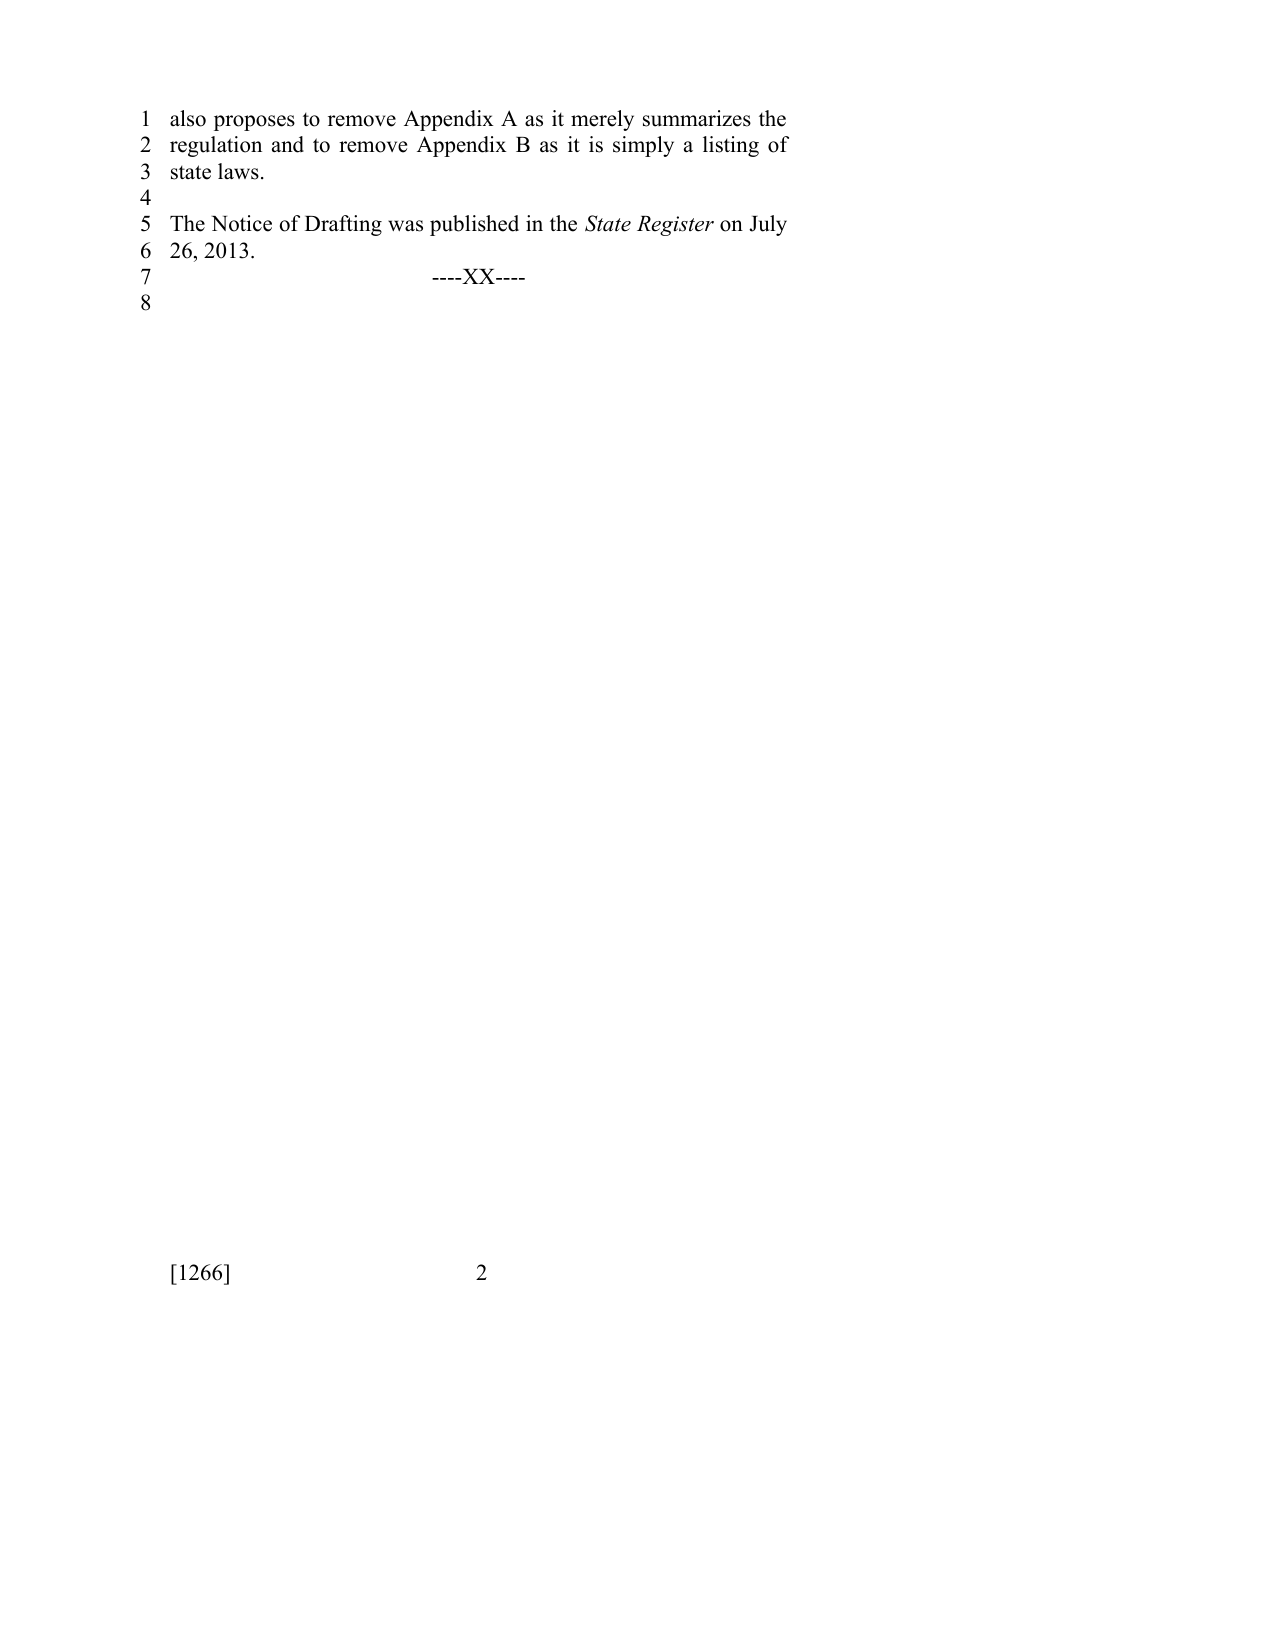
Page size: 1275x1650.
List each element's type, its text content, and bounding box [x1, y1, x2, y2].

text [169, 105, 787, 184]
text ----XX---- [169, 263, 787, 289]
text The Notice of Drafting was published in the State Register on July 26, 2013. [169, 210, 787, 263]
